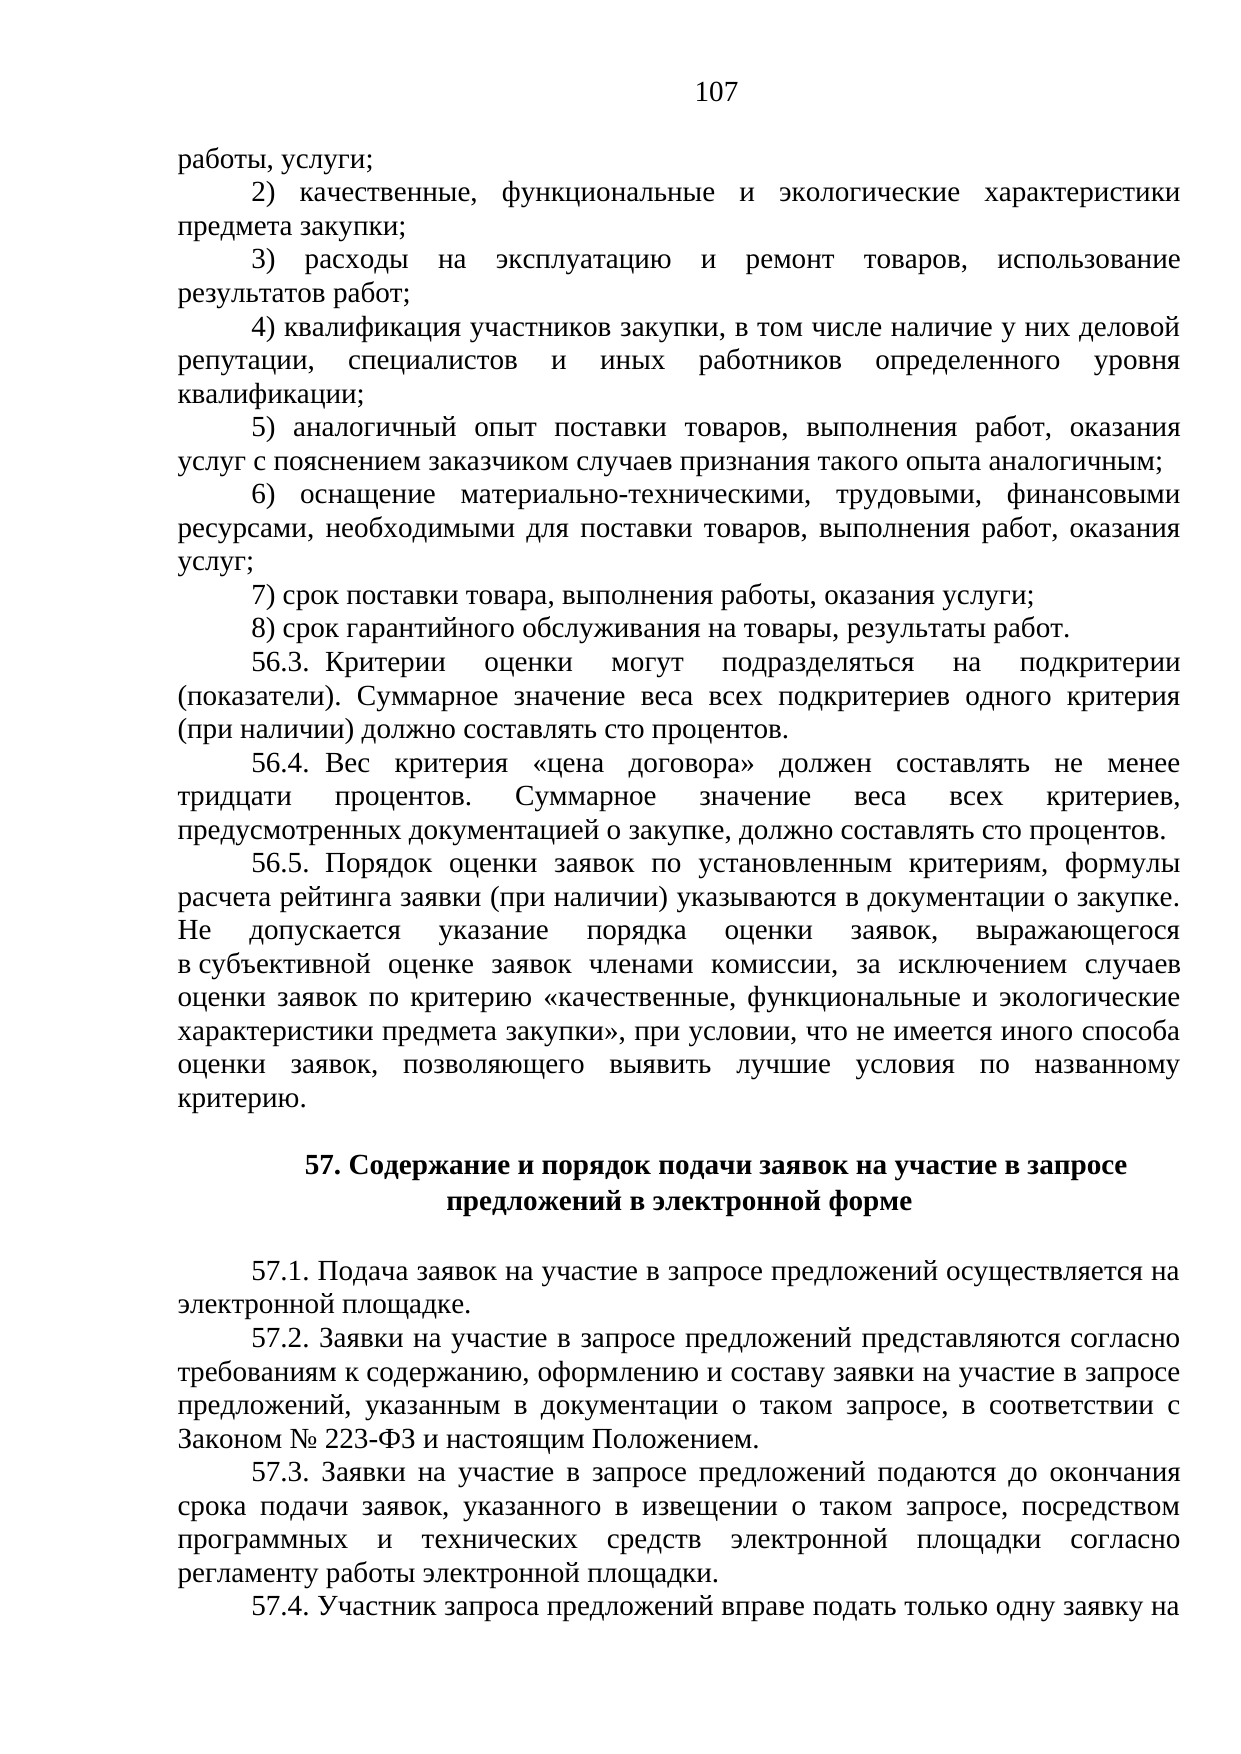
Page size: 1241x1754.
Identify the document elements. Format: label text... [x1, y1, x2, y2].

text 56.5. Порядок оценки заявок по установленным критериям, формулы расчета рейтинга заявки (при наличии) указываются в документации о закупке. Не допускается указание порядка оценки заявок, выражающегося в субъективной оценке заявок членами комиссии, за исключением случаев оценки заявок по критерию «качественные, функциональные и экологические характеристики предмета закупки», при условии, что не имеется иного способа оценки заявок, позволяющего выявить лучшие условия по названному критерию. [177, 845, 1181, 1114]
text 57.3. Заявки на участие в запросе предложений подаются до окончания срока подачи заявок, указанного в извещении о таком запросе, посредством программных и технических средств электронной площадки согласно регламенту работы электронной площадки. [177, 1454, 1181, 1588]
text 4) квалификация участников закупки, в том числе наличие у них деловой репутации, специалистов и иных работников определенного уровня квалификации; [177, 309, 1181, 409]
text 3) расходы на эксплуатацию и ремонт товаров, использование результатов работ; [177, 242, 1181, 309]
text 57.1. Подача заявок на участие в запросе предложений осуществляется на электронной площадке. [177, 1253, 1181, 1320]
text 7) срок поставки товара, выполнения работы, оказания услуги; [177, 577, 1181, 611]
text 57.2. Заявки на участие в запросе предложений представляются согласно требованиям к содержанию, оформлению и составу заявки на участие в запросе предложений, указанным в документации о таком запросе, в соответствии с Законом № 223-ФЗ и настоящим Положением. [177, 1320, 1181, 1454]
text 56.4. Вес критерия «цена договора» должен составлять не менее тридцати процентов. Суммарное значение веса всех критериев, предусмотренных документацией о закупке, должно составлять сто процентов. [177, 745, 1181, 845]
text 8) срок гарантийного обслуживания на товары, результаты работ. [177, 611, 1181, 644]
text 6) оснащение материально-техническими, трудовыми, финансовыми ресурсами, необходимыми для поставки товаров, выполнения работ, оказания услуг; [177, 476, 1181, 577]
text 57. Содержание и порядок подачи заявок на участие в запросе предложений в электронной форме [177, 1147, 1181, 1217]
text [177, 1588, 1181, 1622]
text 5) аналогичный опыт поставки товаров, выполнения работ, оказания услуг с пояснением заказчиком случаев признания такого опыта аналогичным; [177, 409, 1181, 476]
text 2) качественные, функциональные и экологические характеристики предмета закупки; [177, 174, 1181, 242]
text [177, 141, 1181, 174]
text 56.3. Критерии оценки могут подразделяться на подкритерии (показатели). Суммарное значение веса всех подкритериев одного критерия (при наличии) должно составлять сто процентов. [177, 644, 1181, 745]
